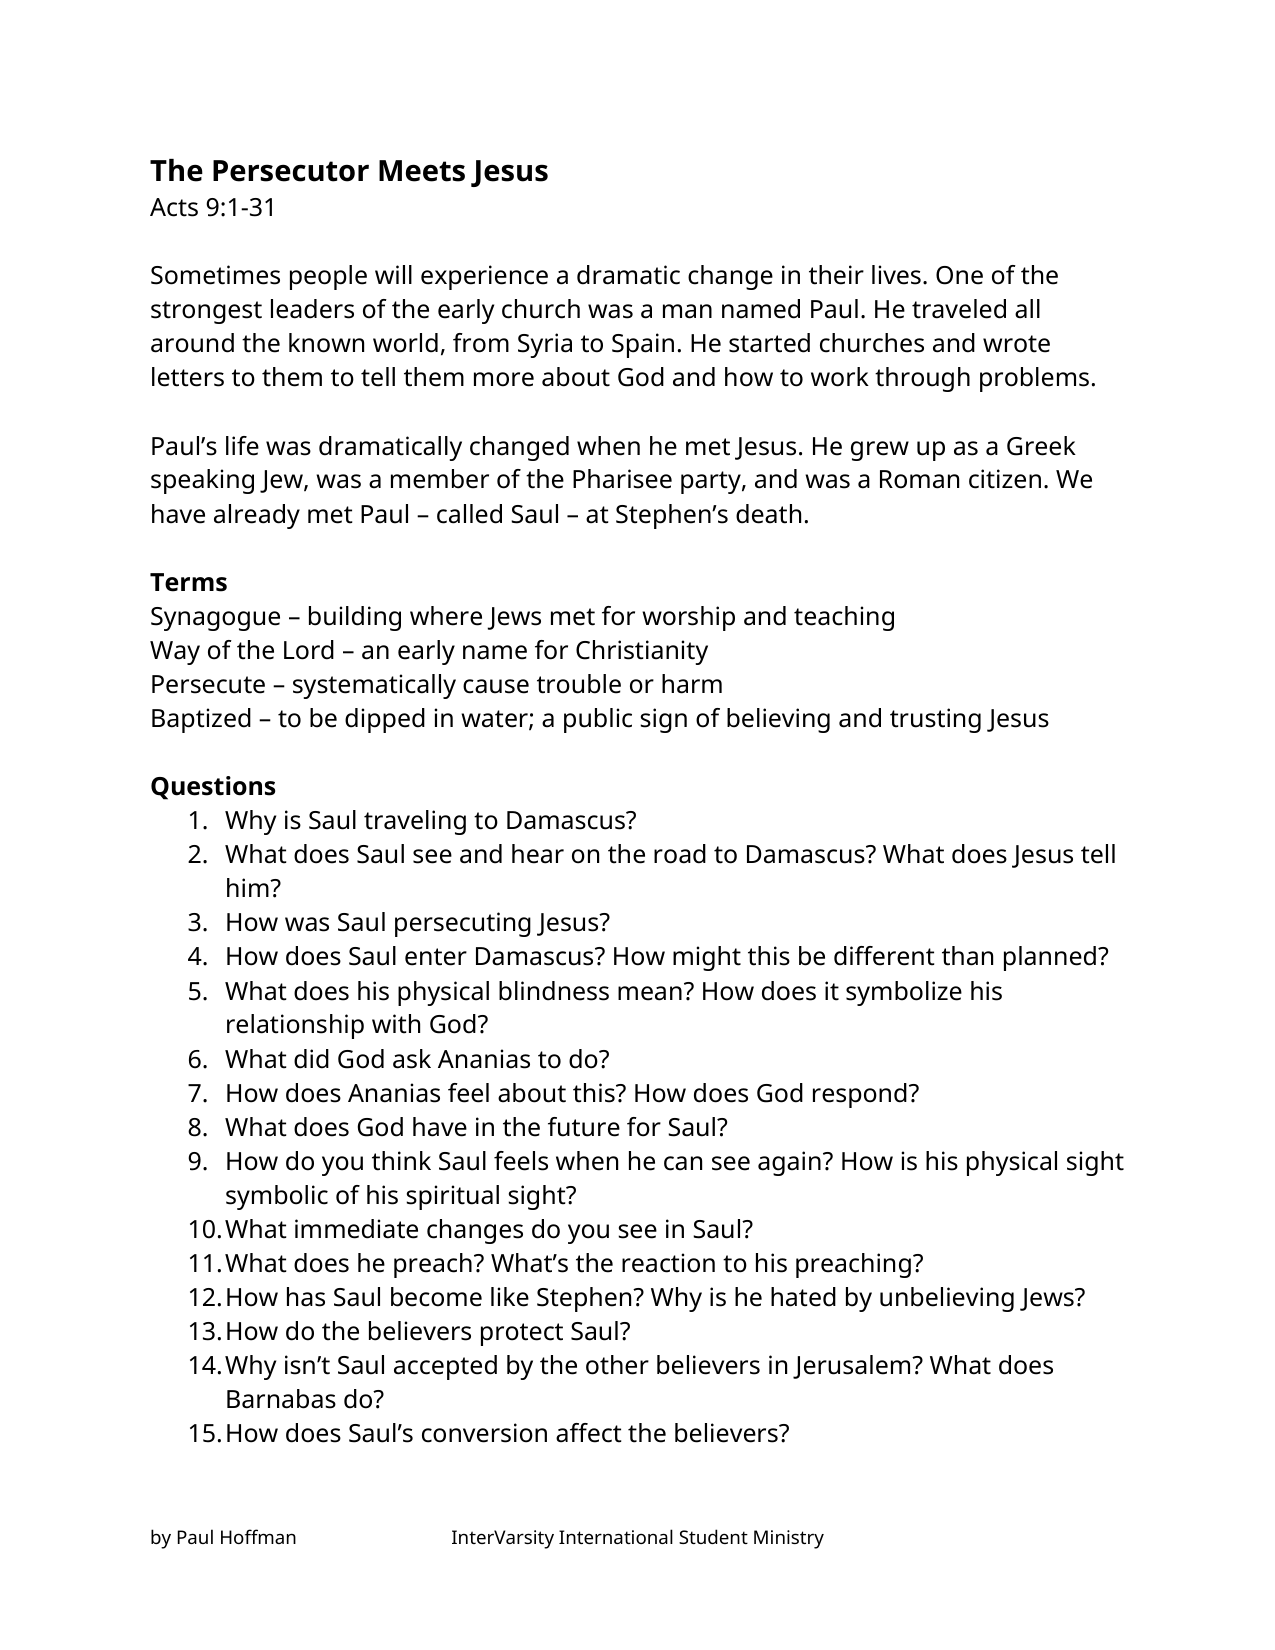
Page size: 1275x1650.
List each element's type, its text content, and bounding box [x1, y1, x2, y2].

list What does his physical blindness mean? How does it symbolize his relationship with God? [187, 973, 1125, 1041]
text Paul’s life was dramatically changed when he met Jesus. He grew up as a Greek speaking Jew, was a member of the Pharisee party, and was a Roman citizen. We have already met Paul – called Saul – at Stephen’s death. [150, 428, 1125, 530]
list How does Ananias feel about this? How does God respond? [187, 1075, 1125, 1109]
list How does Saul enter Damascus? How might this be different than planned? [187, 939, 1125, 973]
list How has Saul become like Stephen? Why is he hated by unbelieving Jews? [187, 1280, 1125, 1314]
text Way of the Lord – an early name for Christianity [150, 632, 1125, 667]
text Sometimes people will experience a dramatic change in their lives. One of the strongest leaders of the early church was a man named Paul. He traveled all around the known world, from Syria to Spain. He started churches and wrote letters to them to tell them more about God and how to work through problems. [150, 258, 1125, 394]
list How do the believers protect Saul? [187, 1314, 1125, 1348]
text Acts 9:1-31 [150, 190, 1125, 224]
text Questions [150, 769, 1125, 803]
text Baptized – to be dipped in water; a public sign of believing and trusting Jesus [150, 701, 1125, 735]
list How was Saul persecuting Jesus? [187, 905, 1125, 939]
list What does God have in the future for Saul? [187, 1109, 1125, 1143]
list How does Saul’s conversion affect the believers? [187, 1416, 1125, 1450]
text The Persecutor Meets Jesus [150, 150, 1125, 190]
list Why is Saul traveling to Damascus? [187, 803, 1125, 837]
text Synagogue – building where Jews met for worship and teaching [150, 598, 1125, 632]
list What immediate changes do you see in Saul? [187, 1212, 1125, 1246]
list What does he preach? What’s the reaction to his preaching? [187, 1246, 1125, 1280]
list Why isn’t Saul accepted by the other believers in Jerusalem? What does Barnabas do? [187, 1348, 1125, 1416]
list How do you think Saul feels when he can see again? How is his physical sight symbolic of his spiritual sight? [187, 1143, 1125, 1212]
list What does Saul see and hear on the road to Damascus? What does Jesus tell him? [187, 837, 1125, 905]
text Terms [150, 564, 1125, 598]
list What did God ask Ananias to do? [187, 1041, 1125, 1075]
text Persecute – systematically cause trouble or harm [150, 667, 1125, 701]
